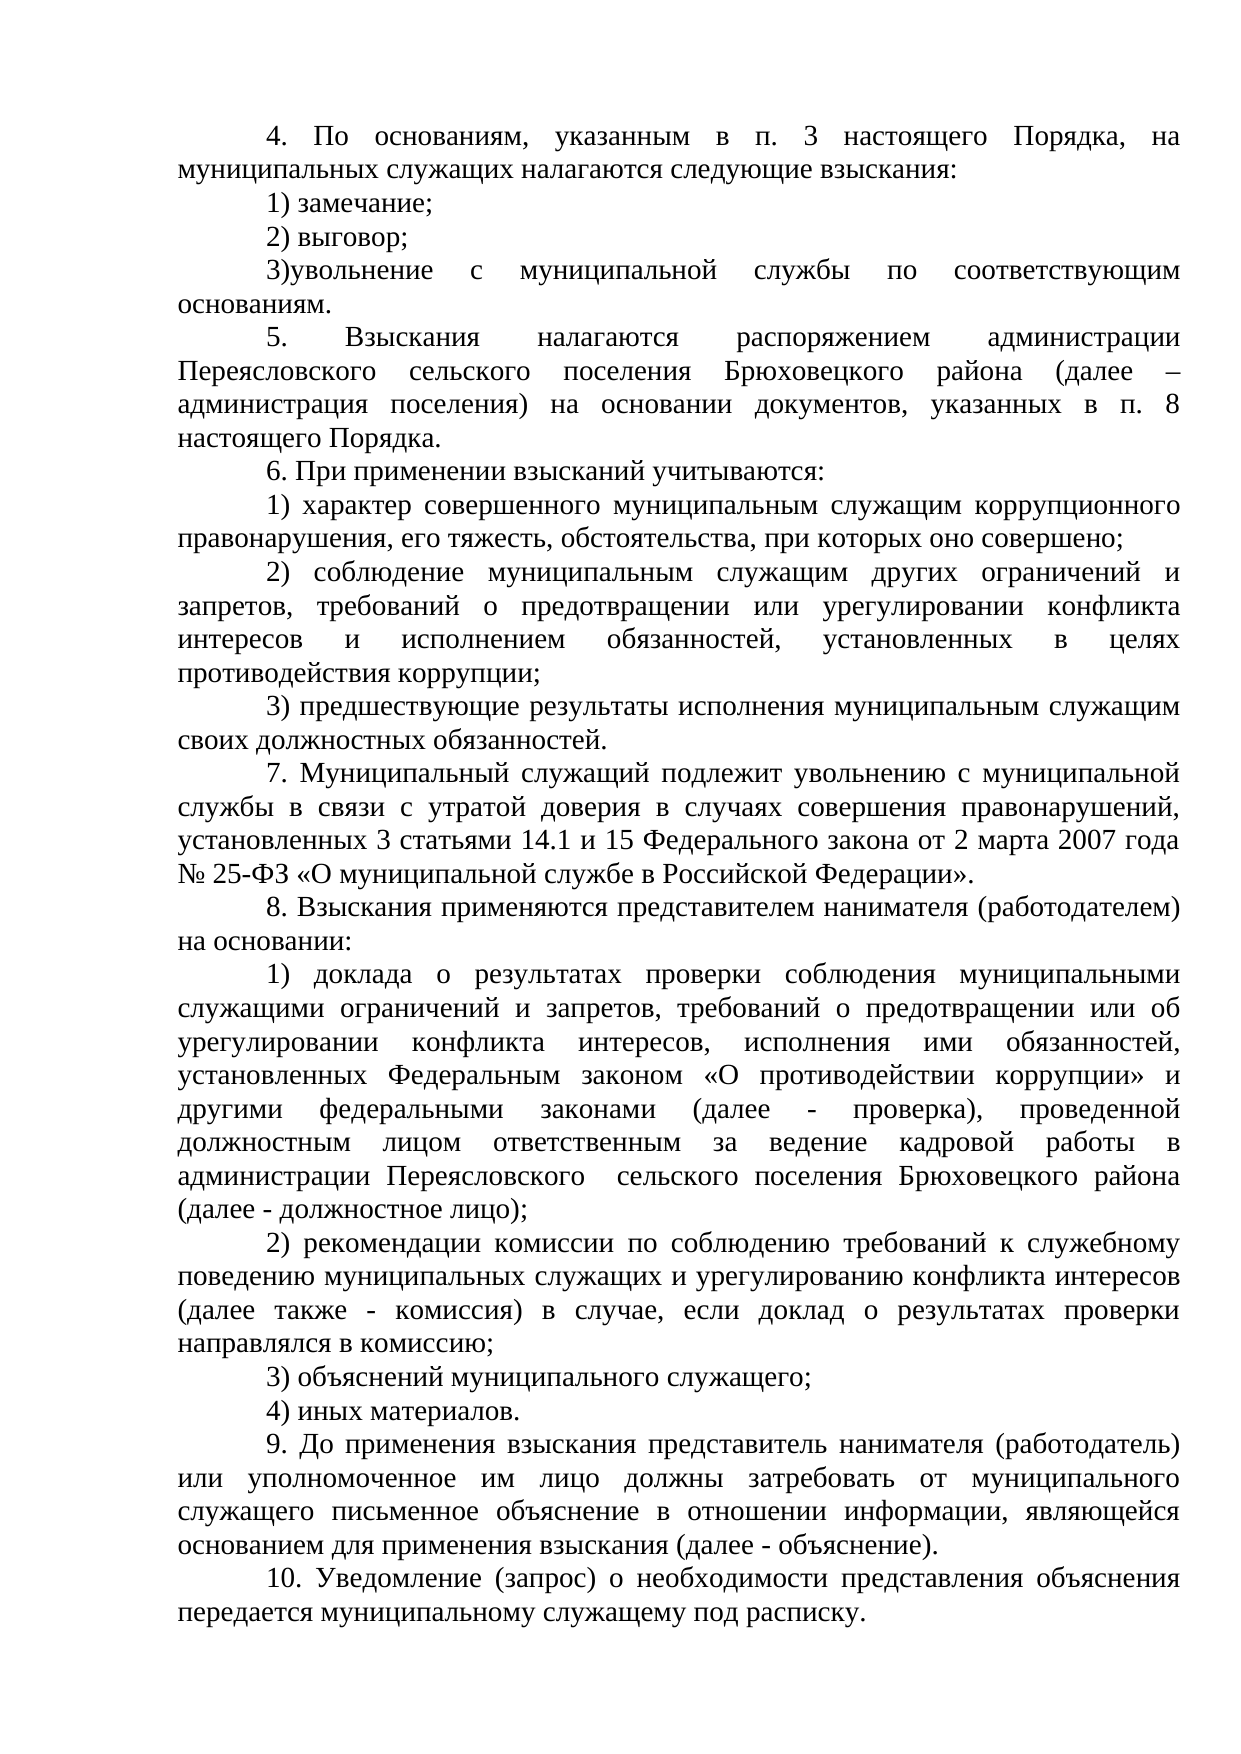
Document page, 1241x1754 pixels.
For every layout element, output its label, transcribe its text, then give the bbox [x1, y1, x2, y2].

text 5. Взыскания налагаются распоряжением администрации Переясловского сельского поселения Брюховецкого района (далее – администрация поселения) на основании документов, указанных в п. 8 настоящего Порядка. [177, 319, 1181, 453]
text 6. При применении взысканий учитываются: [177, 453, 1181, 487]
text 9. До применения взыскания представитель нанимателя (работодатель) или уполномоченное им лицо должны затребовать от муниципального служащего письменное объяснение в отношении информации, являющейся основанием для применения взыскания (далее - объяснение). [177, 1426, 1181, 1560]
text 8. Взыскания применяются представителем нанимателя (работодателем) на основании: [177, 889, 1181, 957]
text 7. Муниципальный служащий подлежит увольнению с муниципальной службы в связи с утратой доверия в случаях совершения правонарушений, установленных 3 статьями 14.1 и 15 Федерального закона от 2 марта 2007 года № 25-ФЗ «О муниципальной службе в Российской Федерации». [177, 755, 1181, 889]
text 2) выговор; [177, 219, 1181, 252]
text 10. Уведомление (запрос) о необходимости представления объяснения передается муниципальному служащему под расписку. [177, 1560, 1181, 1627]
text 1) замечание; [177, 185, 1181, 219]
text 1) доклада о результатах проверки соблюдения муниципальными служащими ограничений и запретов, требований о предотвращении или об урегулировании конфликта интересов, исполнения ими обязанностей, установленных Федеральным законом «О противодействии коррупции» и другими федеральными законами (далее - проверка), проведенной должностным лицом ответственным за ведение кадровой работы в администрации Переясловского сельского поселения Брюховецкого района (далее - должностное лицо); [177, 957, 1181, 1225]
text 4) иных материалов. [177, 1393, 1181, 1426]
text 2) рекомендации комиссии по соблюдению требований к служебному поведению муниципальных служащих и урегулированию конфликта интересов (далее также - комиссия) в случае, если доклад о результатах проверки направлялся в комиссию; [177, 1225, 1181, 1359]
text 3) предшествующие результаты исполнения муниципальным служащим своих должностных обязанностей. [177, 688, 1181, 755]
text 3) объяснений муниципального служащего; [177, 1359, 1181, 1393]
text 2) соблюдение муниципальным служащим других ограничений и запретов, требований о предотвращении или урегулировании конфликта интересов и исполнением обязанностей, установленных в целях противодействия коррупции; [177, 554, 1181, 688]
text 1) характер совершенного муниципальным служащим коррупционного правонарушения, его тяжесть, обстоятельства, при которых оно совершено; [177, 487, 1181, 554]
text 4. По основаниям, указанным в п. 3 настоящего Порядка, на муниципальных служащих налагаются следующие взыскания: [177, 118, 1181, 185]
text 3)увольнение с муниципальной службы по соответствующим основаниям. [177, 252, 1181, 319]
